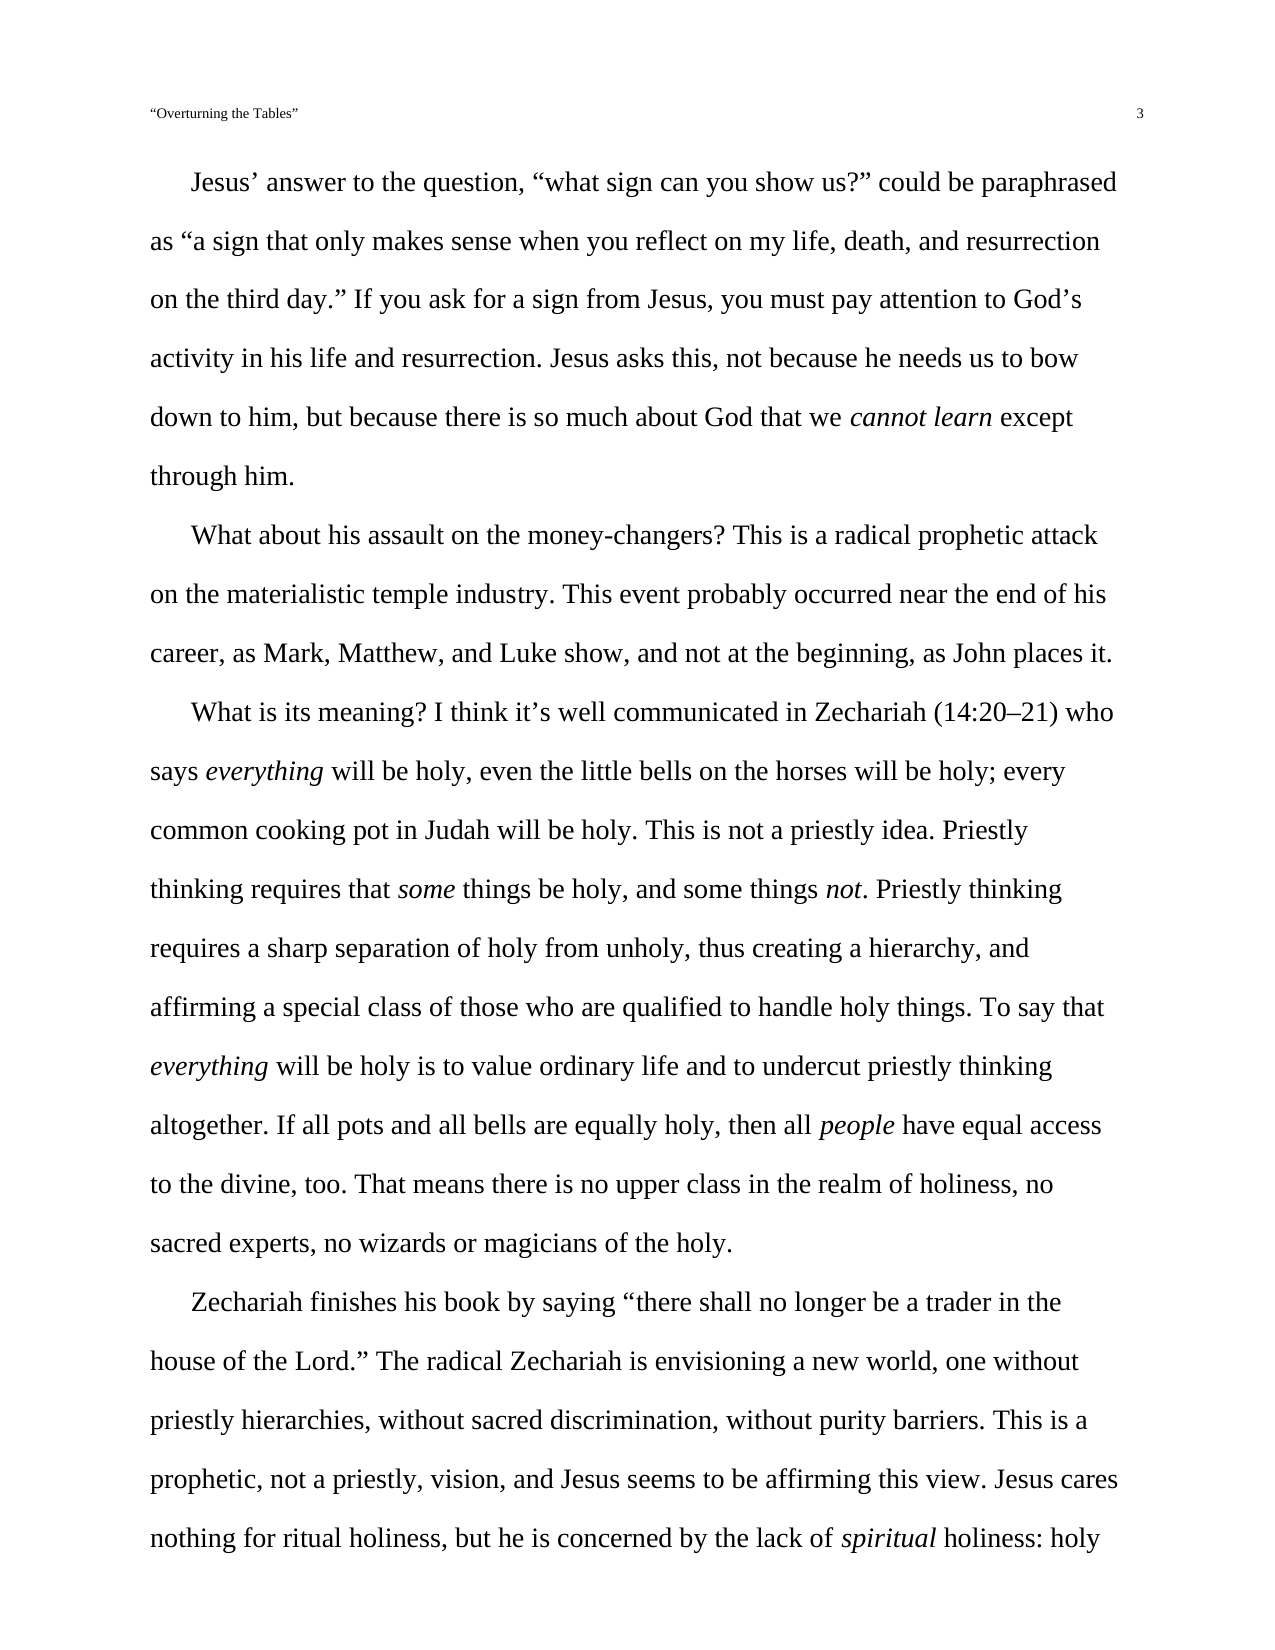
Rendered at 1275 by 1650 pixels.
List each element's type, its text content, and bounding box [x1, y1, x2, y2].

text What about his assault on the money-changers? This is a radical prophetic attack on the materialistic temple industry. This event probably occurred near the end of his career, as Mark, Matthew, and Luke show, and not at the beginning, as John places it. [150, 518, 1128, 669]
text What is its meaning? I think it’s well communicated in Zechariah (14:20–21) who says everything will be holy, even the little bells on the horses will be holy; every common cooking pot in Judah will be holy. This is not a priestly idea. Priestly thinking requires that some things be holy, and some things not. Priestly thinking requires a sharp separation of holy from unholy, thus creating a hierarchy, and affirming a special class of those who are qualified to handle holy things. To say that everything will be holy is to value ordinary life and to undercut priestly thinking altogether. If all pots and all bells are equally holy, then all people have equal access to the divine, too. That means there is no upper class in the realm of holiness, no sacred experts, no wizards or magicians of the holy. [150, 695, 1128, 1258]
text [150, 1285, 1128, 1553]
text Jesus’ answer to the question, “what sign can you show us?” could be paraphrased as “a sign that only makes sense when you reflect on my life, death, and resurrection on the third day.” If you ask for a sign from Jesus, you must pay attention to God’s activity in his life and resurrection. Jesus asks this, not because he needs us to bow down to him, but because there is so much about God that we cannot learn except through him. [150, 165, 1128, 492]
